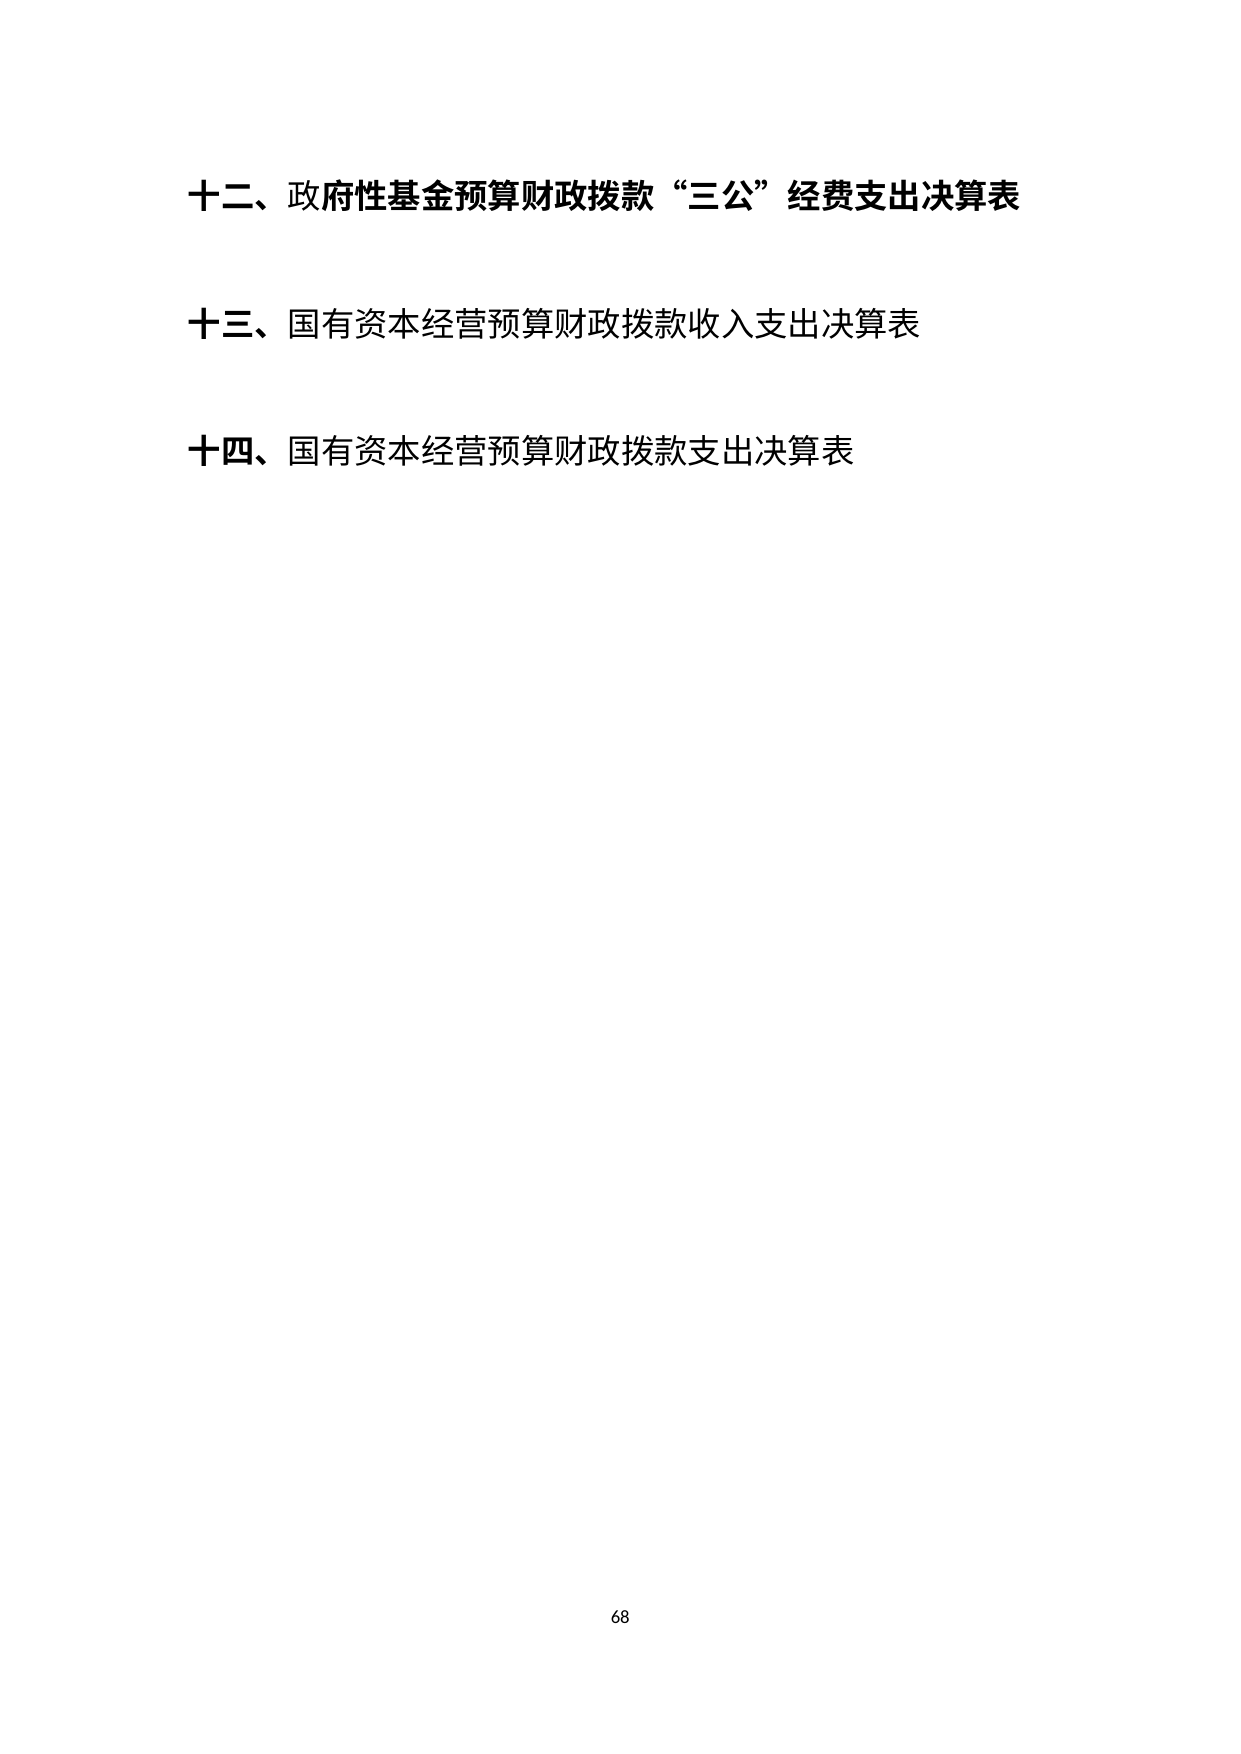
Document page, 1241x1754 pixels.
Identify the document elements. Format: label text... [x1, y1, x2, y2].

subtitle 十四、国有资本经营预算财政拨款支出决算表 [187, 416, 1053, 481]
subtitle 十三、国有资本经营预算财政拨款收入支出决算表 [187, 289, 1053, 354]
subtitle 十二、政府性基金预算财政拨款“三公”经费支出决算表 [187, 162, 1053, 227]
